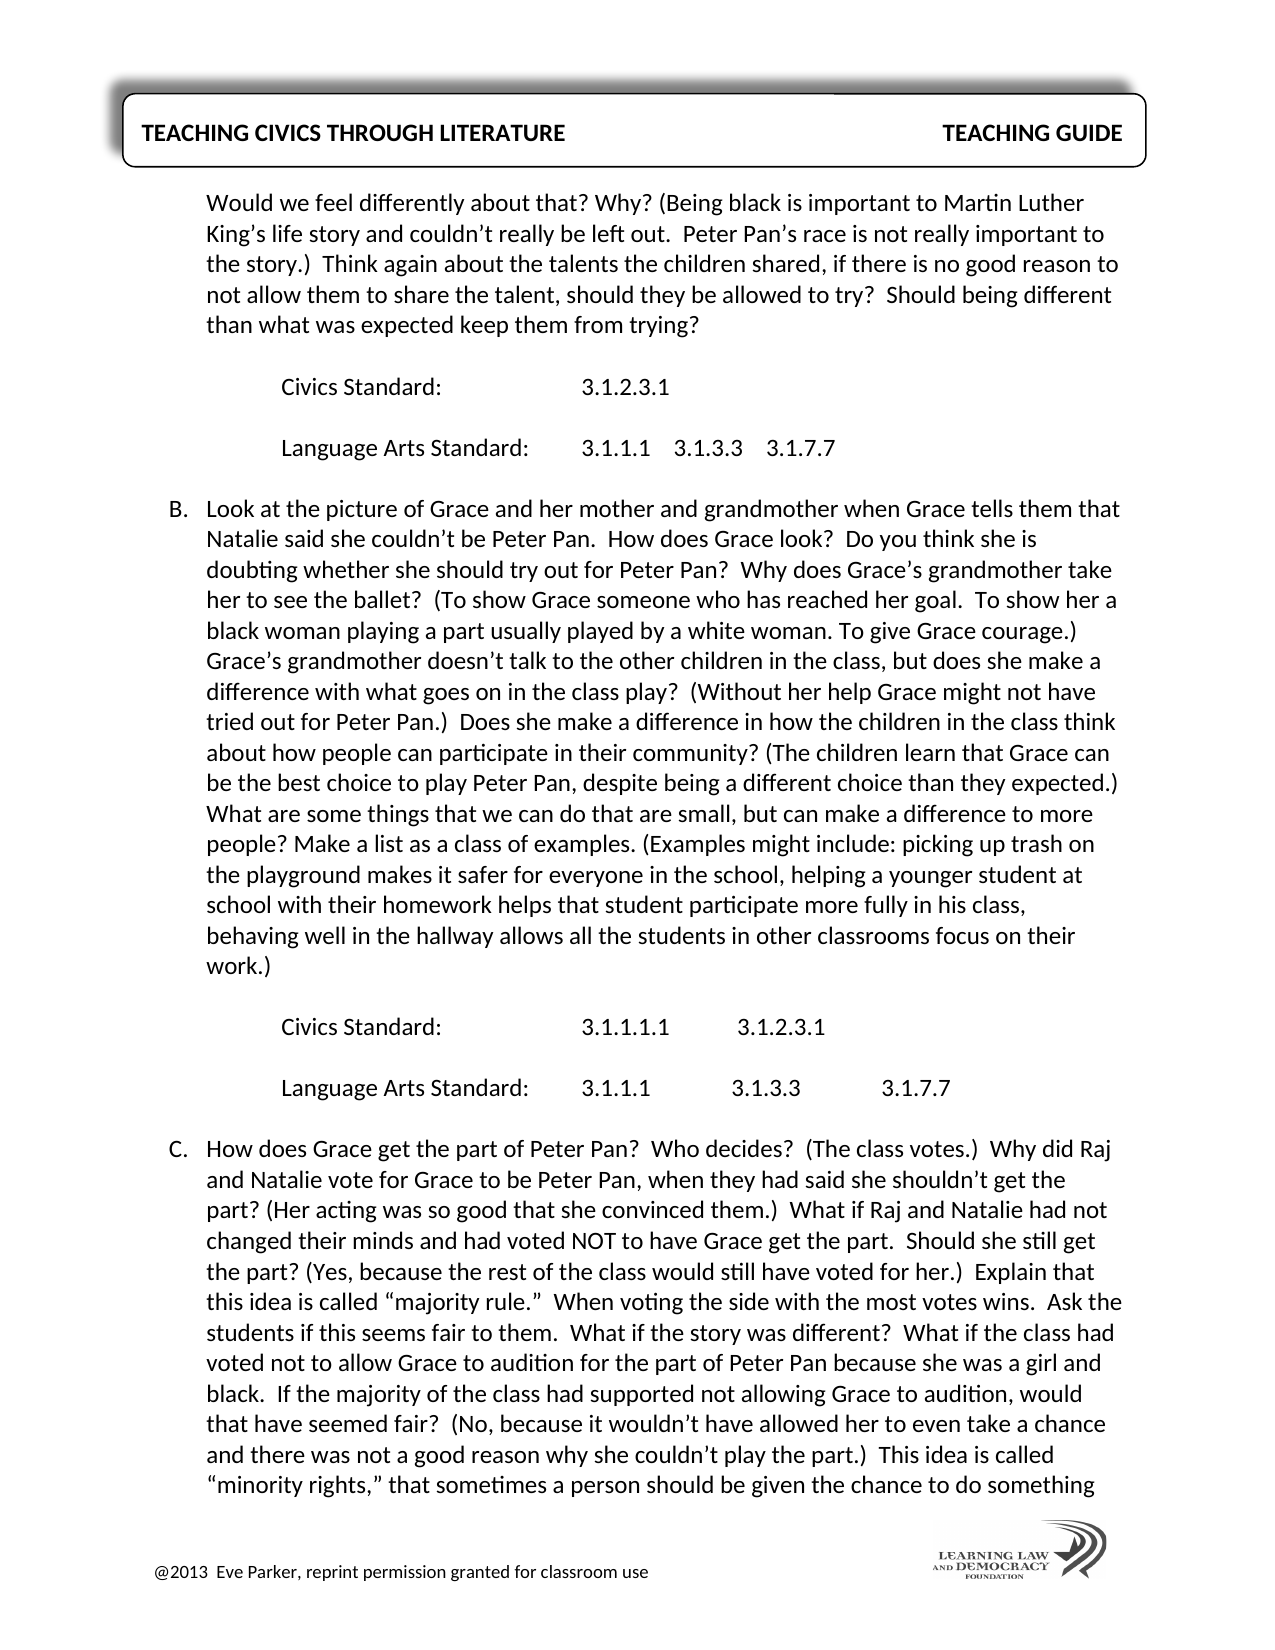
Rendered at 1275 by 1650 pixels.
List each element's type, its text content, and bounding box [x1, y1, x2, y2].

text Language Arts Standard: 3.1.1.1 3.1.3.3 3.1.7.7 [131, 1073, 1125, 1103]
list Look at the picture of Grace and her mother and grandmother when Grace tells them that Natalie said she couldn’t be Peter Pan. How does Grace look? Do you think she is doubting whether she should try out for Peter Pan? Why does Grace’s grandmother take her to see the ballet? (To show Grace someone who has reached her goal. To show her a black woman playing a part usually played by a white woman. To give Grace courage.) Grace’s grandmother doesn’t talk to the other children in the class, but does she make a difference with what goes on in the class play? (Without her help Grace might not have tried out for Peter Pan.) Does she make a difference in how the children in the class think about how people can participate in their community? (The children learn that Grace can be the best choice to play Peter Pan, despite being a different choice than they expected.) What are some things that we can do that are small, but can make a difference to more people? Make a list as a class of examples. (Examples might include: picking up trash on the playground makes it safer for everyone in the school, helping a younger student at school with their homework helps that student participate more fully in his class, behaving well in the hallway allows all the students in other classrooms focus on their work.) [169, 493, 1125, 981]
text Civics Standard: 3.1.1.1.1 3.1.2.3.1 [131, 1012, 1125, 1042]
text Language Arts Standard: 3.1.1.1 3.1.3.3 3.1.7.7 [131, 432, 1125, 462]
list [169, 187, 1125, 340]
text Civics Standard: 3.1.2.3.1 [131, 371, 1125, 401]
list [169, 1134, 1125, 1500]
